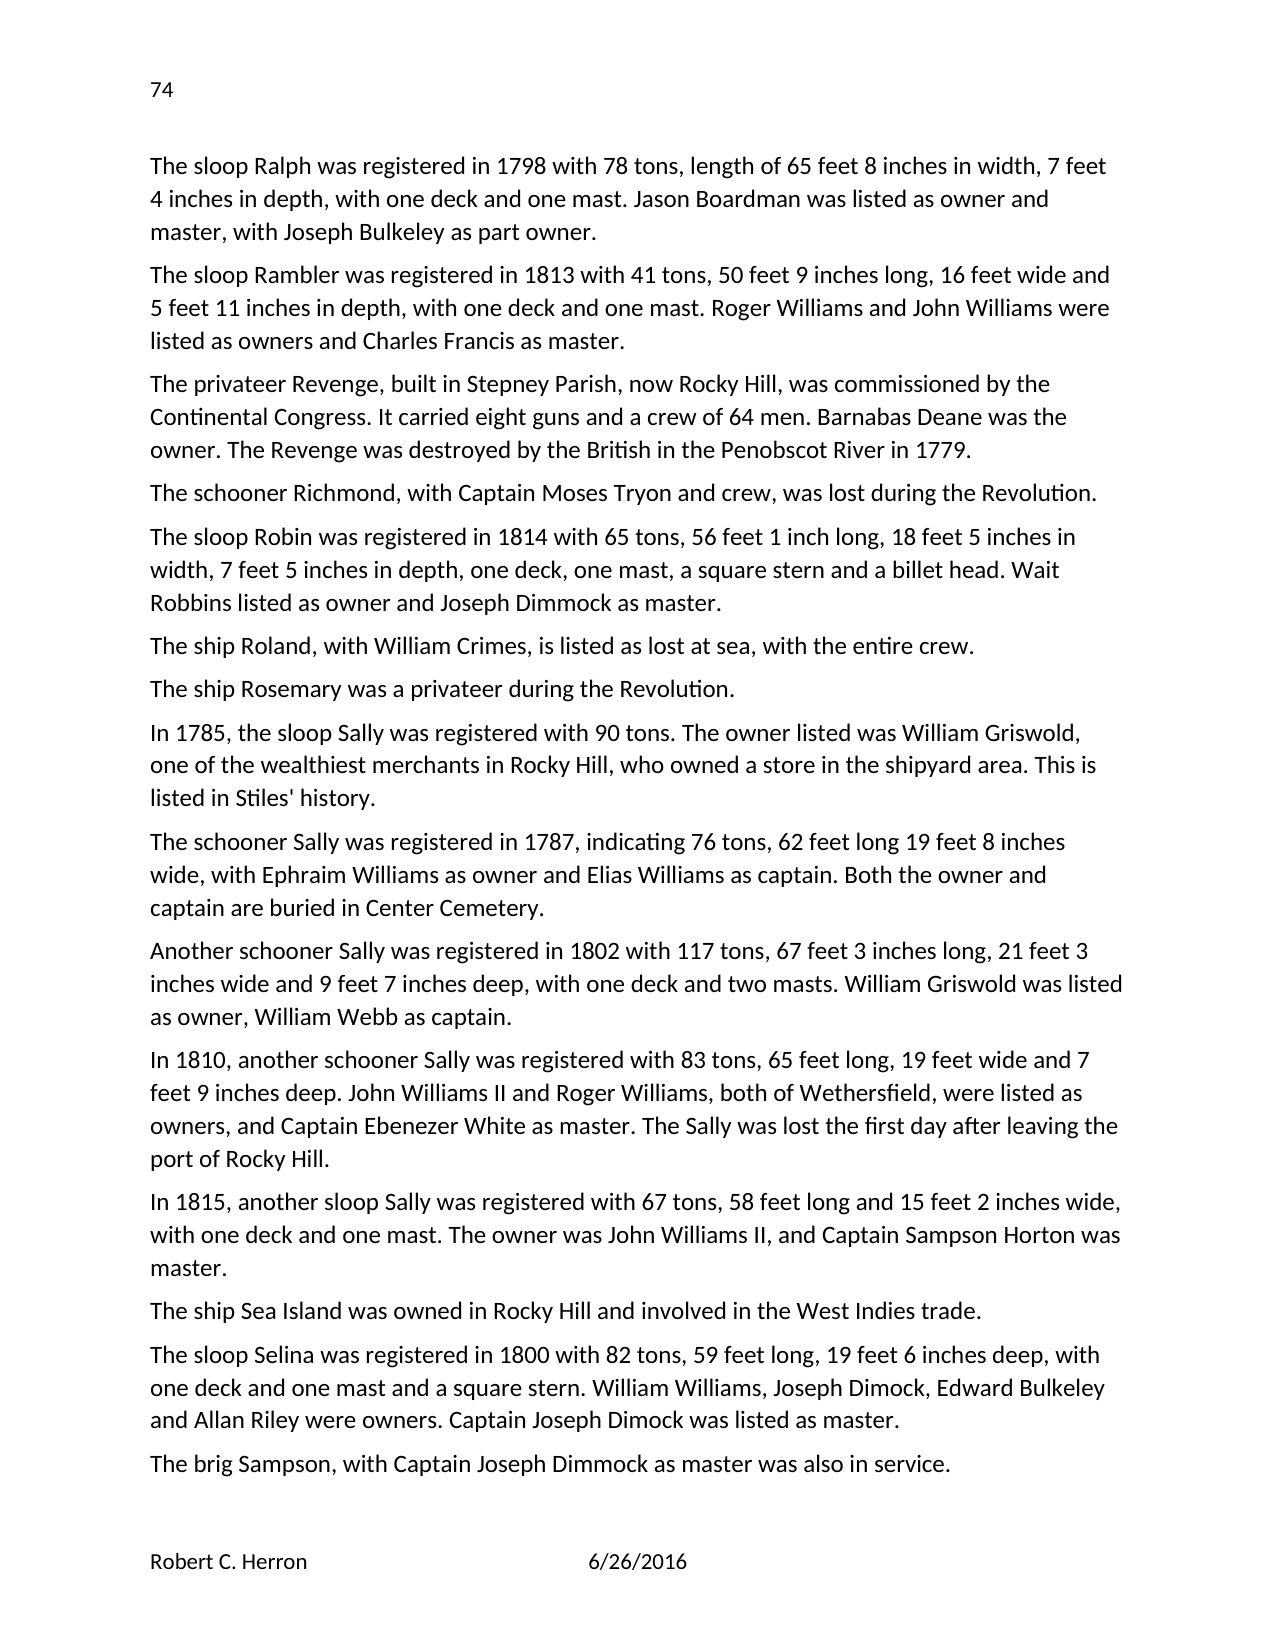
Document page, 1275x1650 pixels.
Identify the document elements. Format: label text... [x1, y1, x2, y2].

text The schooner Richmond, with Captain Moses Tryon and crew, was lost during the Revolution. [150, 477, 1125, 508]
text In 1815, another sloop Sally was registered with 67 tons, 58 feet long and 15 feet 2 inches wide, with one deck and one mast. The owner was John Williams II, and Captain Sampson Horton was master. [150, 1186, 1125, 1283]
text The sloop Robin was registered in 1814 with 65 tons, 56 feet 1 inch long, 18 feet 5 inches in width, 7 feet 5 inches in depth, one deck, one mast, a square stern and a billet head. Wait Robbins listed as owner and Joseph Dimmock as master. [150, 521, 1125, 617]
text The sloop Ralph was registered in 1798 with 78 tons, length of 65 feet 8 inches in width, 7 feet 4 inches in depth, with one deck and one mast. Jason Boardman was listed as owner and master, with Joseph Bulkeley as part owner. [150, 150, 1125, 246]
text The sloop Rambler was registered in 1813 with 41 tons, 50 feet 9 inches long, 16 feet wide and 5 feet 11 inches in depth, with one deck and one mast. Roger Williams and John Williams were listed as owners and Charles Francis as master. [150, 259, 1125, 356]
text Another schooner Sally was registered in 1802 with 117 tons, 67 feet 3 inches long, 21 feet 3 inches wide and 9 feet 7 inches deep, with one deck and two masts. William Griswold was listed as owner, William Webb as captain. [150, 935, 1125, 1031]
text The schooner Sally was registered in 1787, indicating 76 tons, 62 feet long 19 feet 8 inches wide, with Ephraim Williams as owner and Elias Williams as captain. Both the owner and captain are buried in Center Cemetery. [150, 826, 1125, 922]
text In 1785, the sloop Sally was registered with 90 tons. The owner listed was William Griswold, one of the wealthiest merchants in Rocky Hill, who owned a store in the shipyard area. This is listed in Stiles' history. [150, 717, 1125, 813]
text The privateer Revenge, built in Stepney Parish, now Rocky Hill, was commissioned by the Continental Congress. It carried eight guns and a crew of 64 men. Barnabas Deane was the owner. The Revenge was destroyed by the British in the Penobscot River in 1779. [150, 368, 1125, 465]
text The brig Sampson, with Captain Joseph Dimmock as master was also in service. [150, 1448, 1125, 1478]
text The ship Rosemary was a privateer during the Revolution. [150, 673, 1125, 704]
text In 1810, another schooner Sally was registered with 83 tons, 65 feet long, 19 feet wide and 7 feet 9 inches deep. John Williams II and Roger Williams, both of Wethersfield, were listed as owners, and Captain Ebenezer White as master. The Sally was lost the first day after leaving the port of Rocky Hill. [150, 1044, 1125, 1173]
text The sloop Selina was registered in 1800 with 82 tons, 59 feet long, 19 feet 6 inches deep, with one deck and one mast and a square stern. William Williams, Joseph Dimock, Edward Bulkeley and Allan Riley were owners. Captain Joseph Dimock was listed as master. [150, 1339, 1125, 1435]
text The ship Roland, with William Crimes, is listed as lost at sea, with the entire crew. [150, 630, 1125, 661]
text The ship Sea Island was owned in Rocky Hill and involved in the West Indies trade. [150, 1295, 1125, 1326]
